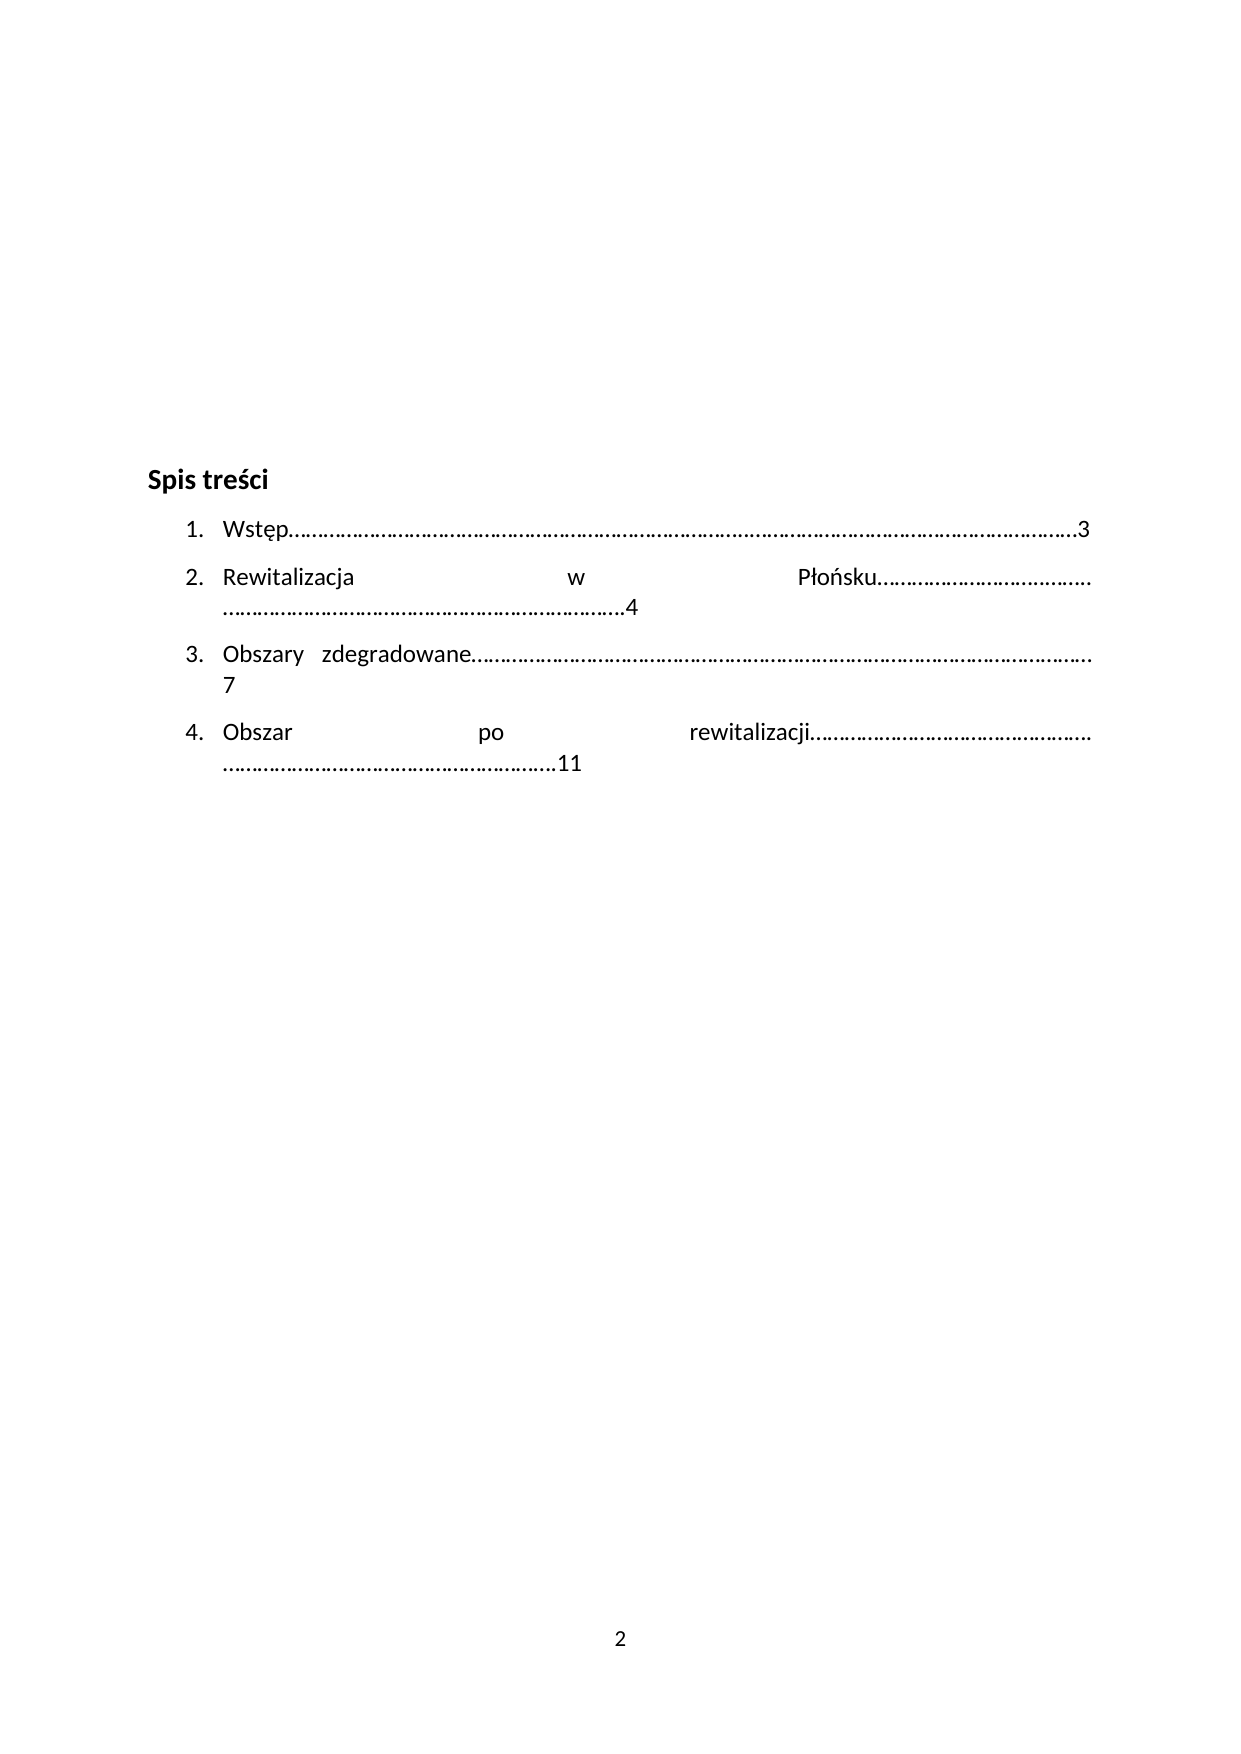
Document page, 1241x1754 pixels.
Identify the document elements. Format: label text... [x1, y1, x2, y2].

list Wstęp……………………………………………………………………..…………………………………………………3 [185, 514, 1093, 544]
list Obszary zdegradowane………………………………………………………………………………………………7 [185, 638, 1093, 699]
text Spis treści [148, 461, 1093, 497]
list Obszar po rewitalizacji………………………………………….………………………………………………….11 [185, 716, 1093, 777]
list Rewitalizacja w Płońsku………………………..……..…………………………………………………………….4 [185, 561, 1093, 622]
